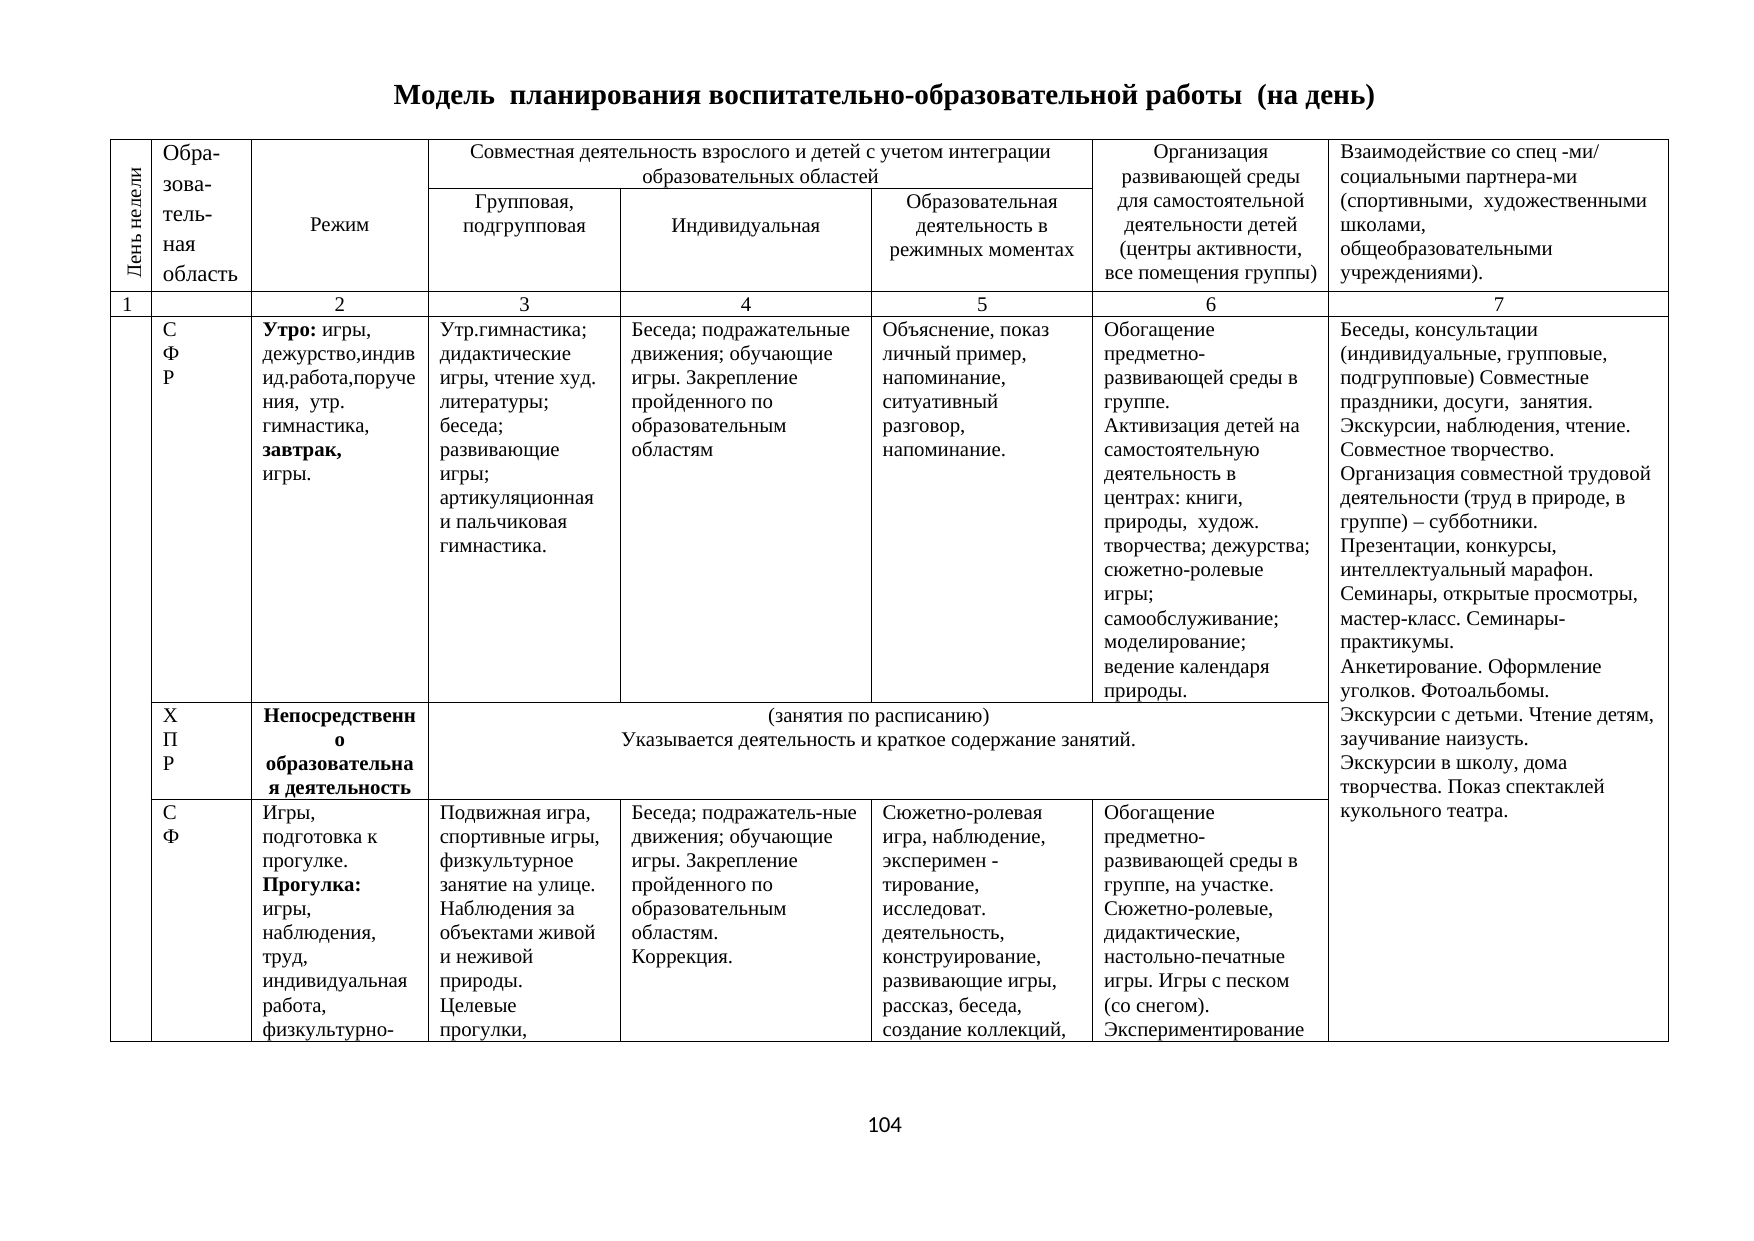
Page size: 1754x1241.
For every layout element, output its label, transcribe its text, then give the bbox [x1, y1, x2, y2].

table_cell (занятия по расписанию) Указывается деятельность и краткое содержание занятий. [429, 703, 1328, 799]
table_cell Х П Р [152, 703, 251, 799]
table_cell [152, 292, 251, 316]
table_cell 5 [872, 292, 1092, 316]
table_cell Беседы, консультации (индивидуальные, групповые, подгрупповые) Совместные праздники, досуги, занятия. Экскурсии, наблюдения, чтение. Совместное творчество. Организация совместной трудовой деятельности (труд в природе, в группе) – субботники. Презентации, конкурсы, интеллектуальный марафон. Семинары, открытые просмотры, мастер-класс. Семинары- практикумы. Анкетирование. Оформление уголков. Фотоальбомы. Экскурсии с детьми. Чтение детям, заучивание наизусть. Экскурсии в школу, дома творчества. Показ спектаклей кукольного театра. [1329, 317, 1668, 1041]
table_header Взаимодействие со спец -ми/ социальными партнера-ми (спортивными, художественными школами, общеобразовательными учреждениями). [1329, 140, 1668, 291]
table_cell Индивидуальная [621, 189, 871, 291]
table_cell 6 [1093, 292, 1328, 316]
table_cell Объяснение, показ личный пример, напоминание, ситуативный разговор, напоминание. [872, 317, 1092, 702]
table_header День недели [111, 140, 151, 291]
table_cell 2 [252, 292, 428, 316]
table_header Режим [252, 140, 428, 291]
table_cell Обогащение предметно-развивающей среды в группе. Активизация детей на самостоятельную деятельность в центрах: книги, природы, худож. творчества; дежурства; сюжетно-ролевые игры; самообслуживание; моделирование; ведение календаря природы. [1093, 317, 1328, 702]
table_header Обра- зова- тель- ная область [152, 140, 251, 291]
table_header Совместная деятельность взрослого и детей с учетом интеграции образовательных областей [429, 140, 1092, 188]
table_cell С Ф [152, 800, 251, 1041]
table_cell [621, 800, 871, 1041]
table_cell Групповая, подгрупповая [429, 189, 620, 291]
table_cell Беседа; подражательные движения; обучающие игры. Закрепление пройденного по образовательным областям [621, 317, 871, 702]
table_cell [1093, 800, 1328, 1041]
table_cell [111, 317, 151, 1041]
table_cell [252, 800, 428, 1041]
table_cell Утро: игры, дежурство,индивид.работа,поручения, утр. гимнастика, завтрак, игры. [252, 317, 428, 702]
table_cell С Ф Р [152, 317, 251, 702]
table_cell Утр.гимнастика; дидактические игры, чтение худ. литературы; беседа; развивающие игры; артикуляционная и пальчиковая гимнастика. [429, 317, 620, 702]
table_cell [429, 800, 620, 1041]
table_cell Образовательная деятельность в режимных моментах [872, 189, 1092, 291]
table_cell 7 [1329, 292, 1668, 316]
table_cell 3 [429, 292, 620, 316]
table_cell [872, 800, 1092, 1041]
table_cell 4 [621, 292, 871, 316]
table_cell 1 [111, 292, 151, 316]
text Модель планирования воспитательно-образовательной работы (на день) [133, 77, 1636, 111]
table_cell Непосредственно образовательная деятельность [252, 703, 428, 799]
table_header Организация развивающей среды для самостоятельной деятельности детей (центры активности, все помещения группы) [1093, 140, 1328, 291]
